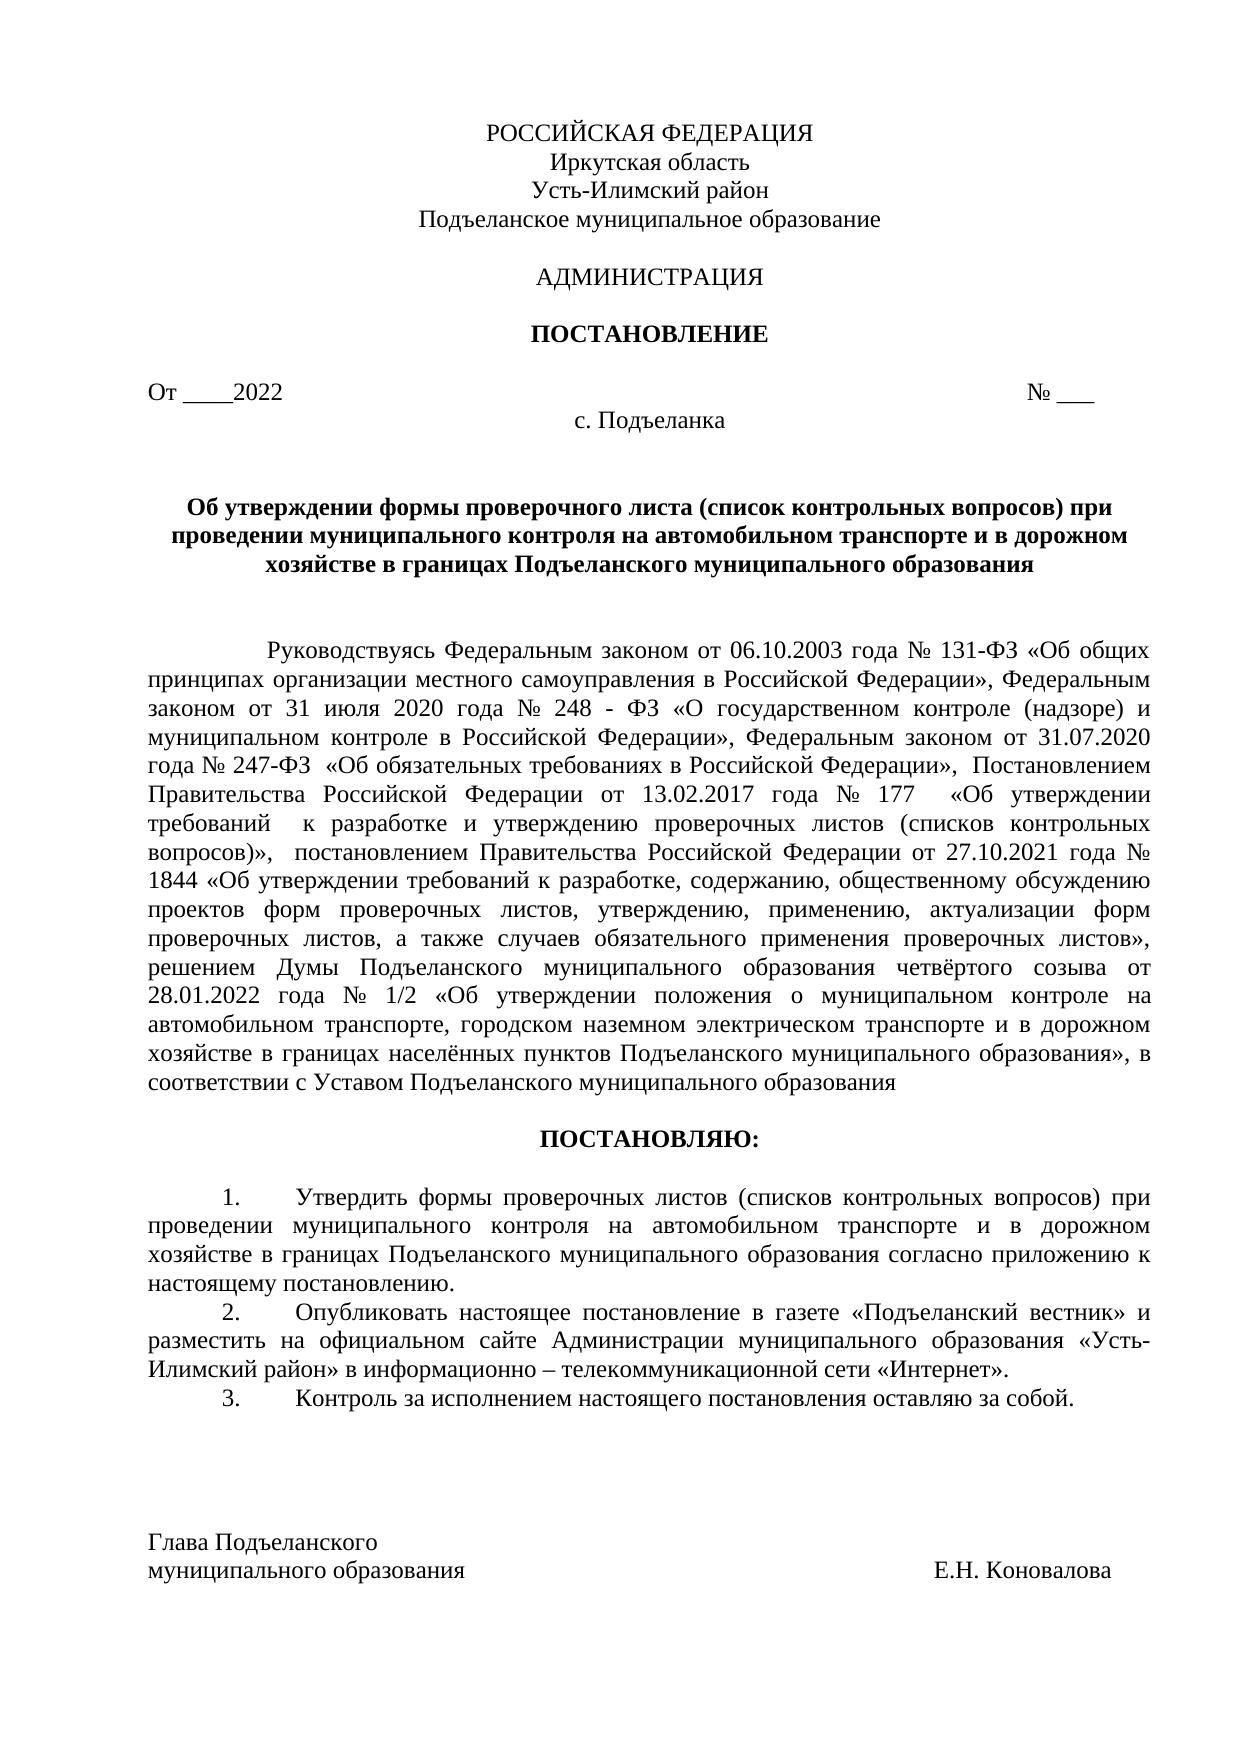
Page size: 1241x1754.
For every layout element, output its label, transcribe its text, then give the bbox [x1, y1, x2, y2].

text АДМИНИСТРАЦИЯ [148, 262, 1152, 291]
list Утвердить формы проверочных листов (списков контрольных вопросов) при проведении муниципального контроля на автомобильном транспорте и в дорожном хозяйстве в границах Подъеланского муниципального образования согласно приложению к настоящему постановлению. [148, 1182, 1152, 1297]
text Подъеланское муниципальное образование [148, 204, 1152, 233]
text Иркутская область [148, 147, 1152, 176]
text РОССИЙСКАЯ ФЕДЕРАЦИЯ [148, 118, 1152, 147]
text Глава Подъеланского [148, 1527, 1152, 1556]
list Контроль за исполнением настоящего постановления оставляю за собой. [162, 1383, 1152, 1412]
list Опубликовать настоящее постановление в газете «Подъеланский вестник» и разместить на официальном сайте Администрации муниципального образования «Усть-Илимский район» в информационно – телекоммуникационной сети «Интернет». [148, 1297, 1152, 1383]
text От ____2022 № ___ [148, 377, 1152, 406]
text с. Подъеланка [148, 406, 1152, 434]
text муниципального образования Е.Н. Коновалова [148, 1556, 1152, 1584]
text ПОСТАНОВЛЯЮ: [148, 1124, 1152, 1153]
text Об утверждении формы проверочного листа (список контрольных вопросов) при проведении муниципального контроля на автомобильном транспорте и в дорожном хозяйстве в границах Подъеланского муниципального образования [148, 492, 1152, 578]
text ПОСТАНОВЛЕНИЕ [148, 319, 1152, 348]
text Руководствуясь Федеральным законом от 06.10.2003 года № 131-ФЗ «Об общих принципах организации местного самоуправления в Российской Федерации», Федеральным законом от 31 июля 2020 года № 248 - ФЗ «О государственном контроле (надзоре) и муниципальном контроле в Российской Федерации», Федеральным законом от 31.07.2020 года № 247-ФЗ «Об обязательных требованиях в Российской Федерации», Постановлением Правительства Российской Федерации от 13.02.2017 года № 177 «Об утверждении требований к разработке и утверждению проверочных листов (списков контрольных вопросов)», постановлением Правительства Российской Федерации от 27.10.2021 года № 1844 «Об утверждении требований к разработке, содержанию, общественному обсуждению проектов форм проверочных листов, утверждению, применению, актуализации форм проверочных листов, а также случаев обязательного применения проверочных листов», решением Думы Подъеланского муниципального образования четвёртого созыва от 28.01.2022 года № 1/2 «Об утверждении положения о муниципальном контроле на автомобильном транспорте, городском наземном электрическом транспорте и в дорожном хозяйстве в границах населённых пунктов Подъеланского муниципального образования», в соответствии с Уставом Подъеланского муниципального образования [148, 636, 1152, 1096]
text Усть-Илимский район [148, 176, 1152, 204]
